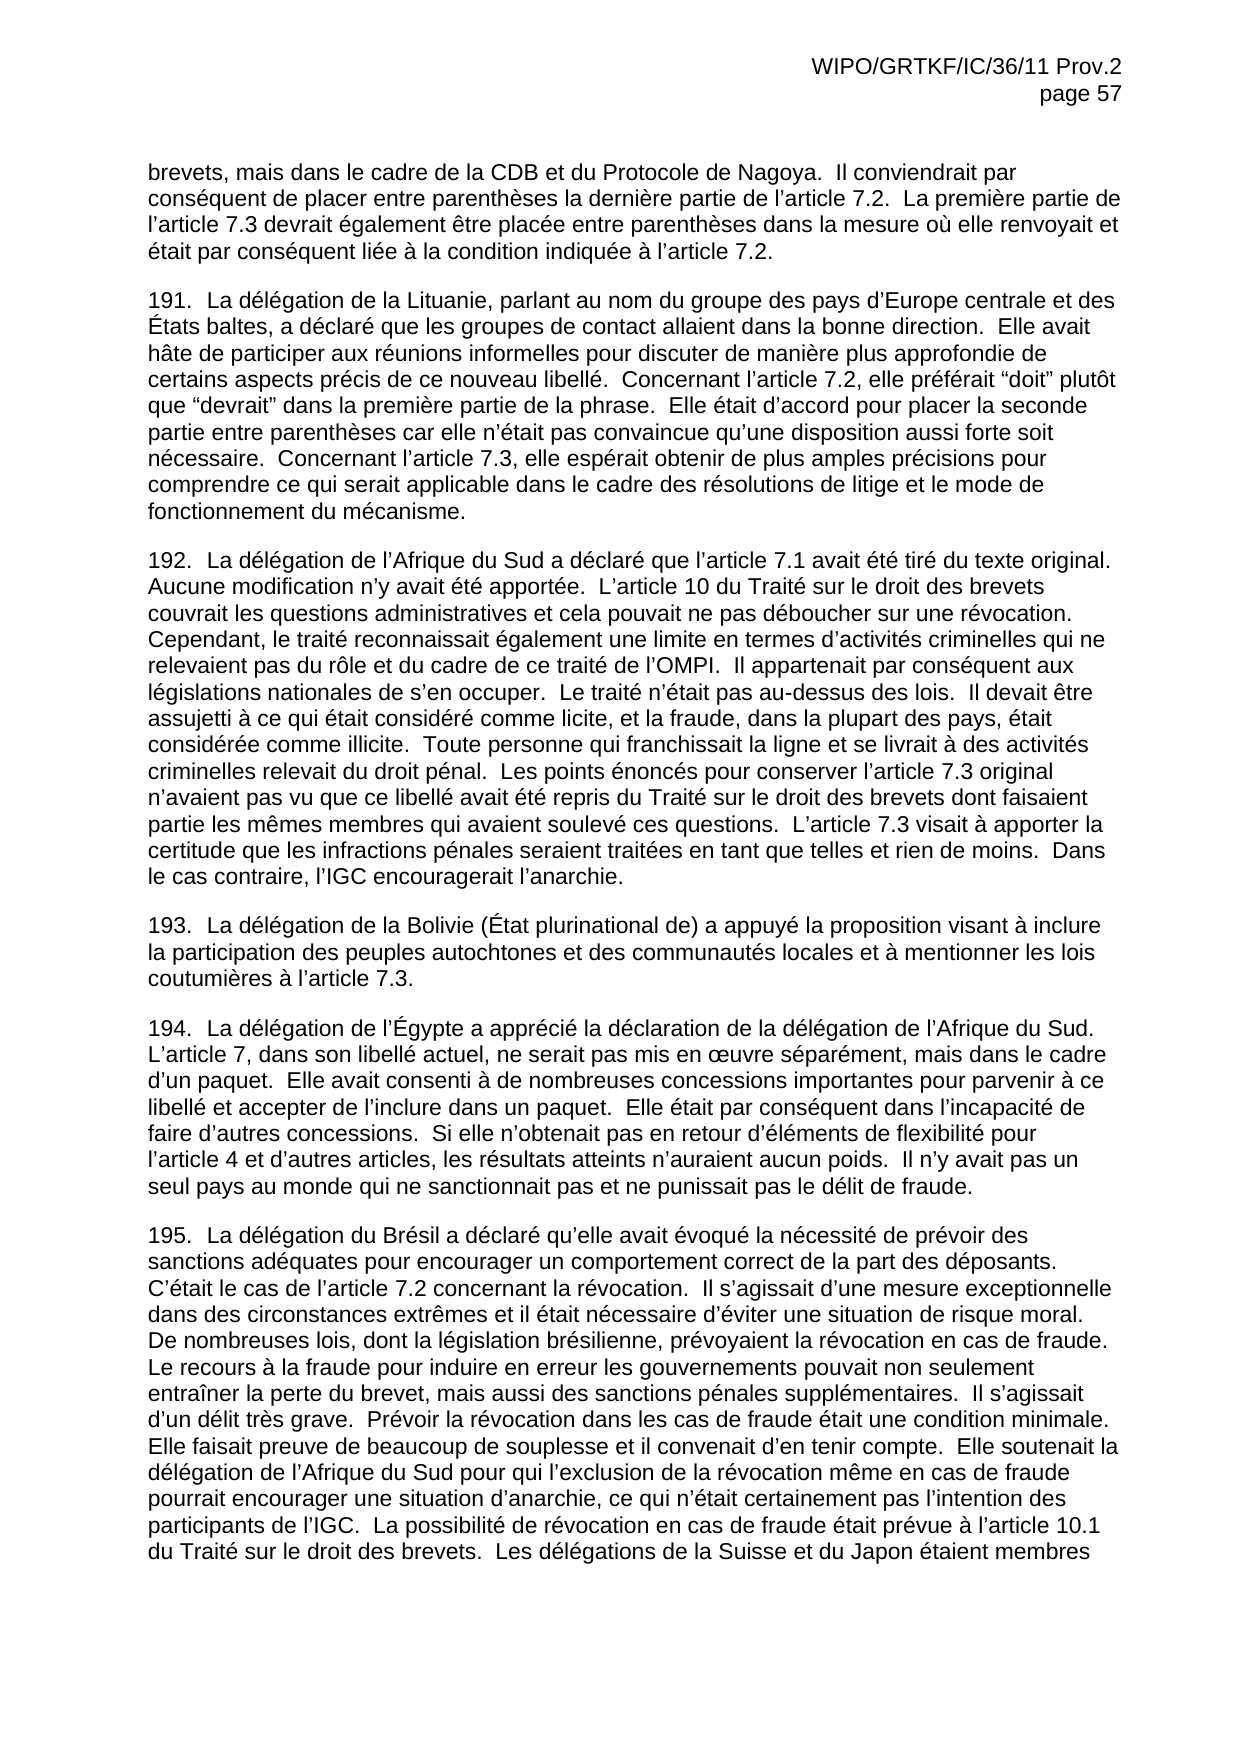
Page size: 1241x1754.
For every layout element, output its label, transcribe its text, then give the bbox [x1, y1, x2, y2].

text La délégation de la Bolivie (État plurinational de) a appuyé la proposition visant à inclure la participation des peuples autochtones et des communautés locales et à mentionner les lois coutumières à l’article 7.3. [148, 912, 1122, 992]
text La délégation de l’Égypte a apprécié la déclaration de la délégation de l’Afrique du Sud. L’article 7, dans son libellé actuel, ne serait pas mis en œuvre séparément, mais dans le cadre d’un paquet. Elle avait consenti à de nombreuses concessions importantes pour parvenir à ce libellé et accepter de l’inclure dans un paquet. Elle était par conséquent dans l’incapacité de faire d’autres concessions. Si elle n’obtenait pas en retour d’éléments de flexibilité pour l’article 4 et d’autres articles, les résultats atteints n’auraient aucun poids. Il n’y avait pas un seul pays au monde qui ne sanctionnait pas et ne punissait pas le délit de fraude. [148, 1014, 1122, 1199]
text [148, 1222, 1122, 1564]
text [148, 158, 1122, 264]
text La délégation de l’Afrique du Sud a déclaré que l’article 7.1 avait été tiré du texte original. Aucune modification n’y avait été apportée. L’article 10 du Traité sur le droit des brevets couvrait les questions administratives et cela pouvait ne pas déboucher sur une révocation. Cependant, le traité reconnaissait également une limite en termes d’activités criminelles qui ne relevaient pas du rôle et du cadre de ce traité de l’OMPI. Il appartenait par conséquent aux législations nationales de s’en occuper. Le traité n’était pas au-dessus des lois. Il devait être assujetti à ce qui était considéré comme licite, et la fraude, dans la plupart des pays, était considérée comme illicite. Toute personne qui franchissait la ligne et se livrait à des activités criminelles relevait du droit pénal. Les points énoncés pour conserver l’article 7.3 original n’avaient pas vu que ce libellé avait été repris du Traité sur le droit des brevets dont faisaient partie les mêmes membres qui avaient soulevé ces questions. L’article 7.3 visait à apporter la certitude que les infractions pénales seraient traitées en tant que telles et rien de moins. Dans le cas contraire, l’IGC encouragerait l’anarchie. [148, 547, 1122, 889]
text La délégation de la Lituanie, parlant au nom du groupe des pays d’Europe centrale et des États baltes, a déclaré que les groupes de contact allaient dans la bonne direction. Elle avait hâte de participer aux réunions informelles pour discuter de manière plus approfondie de certains aspects précis de ce nouveau libellé. Concernant l’article 7.2, elle préférait “doit” plutôt que “devrait” dans la première partie de la phrase. Elle était d’accord pour placer la seconde partie entre parenthèses car elle n’était pas convaincue qu’une disposition aussi forte soit nécessaire. Concernant l’article 7.3, elle espérait obtenir de plus amples précisions pour comprendre ce qui serait applicable dans le cadre des résolutions de litige et le mode de fonctionnement du mécanisme. [148, 287, 1122, 524]
